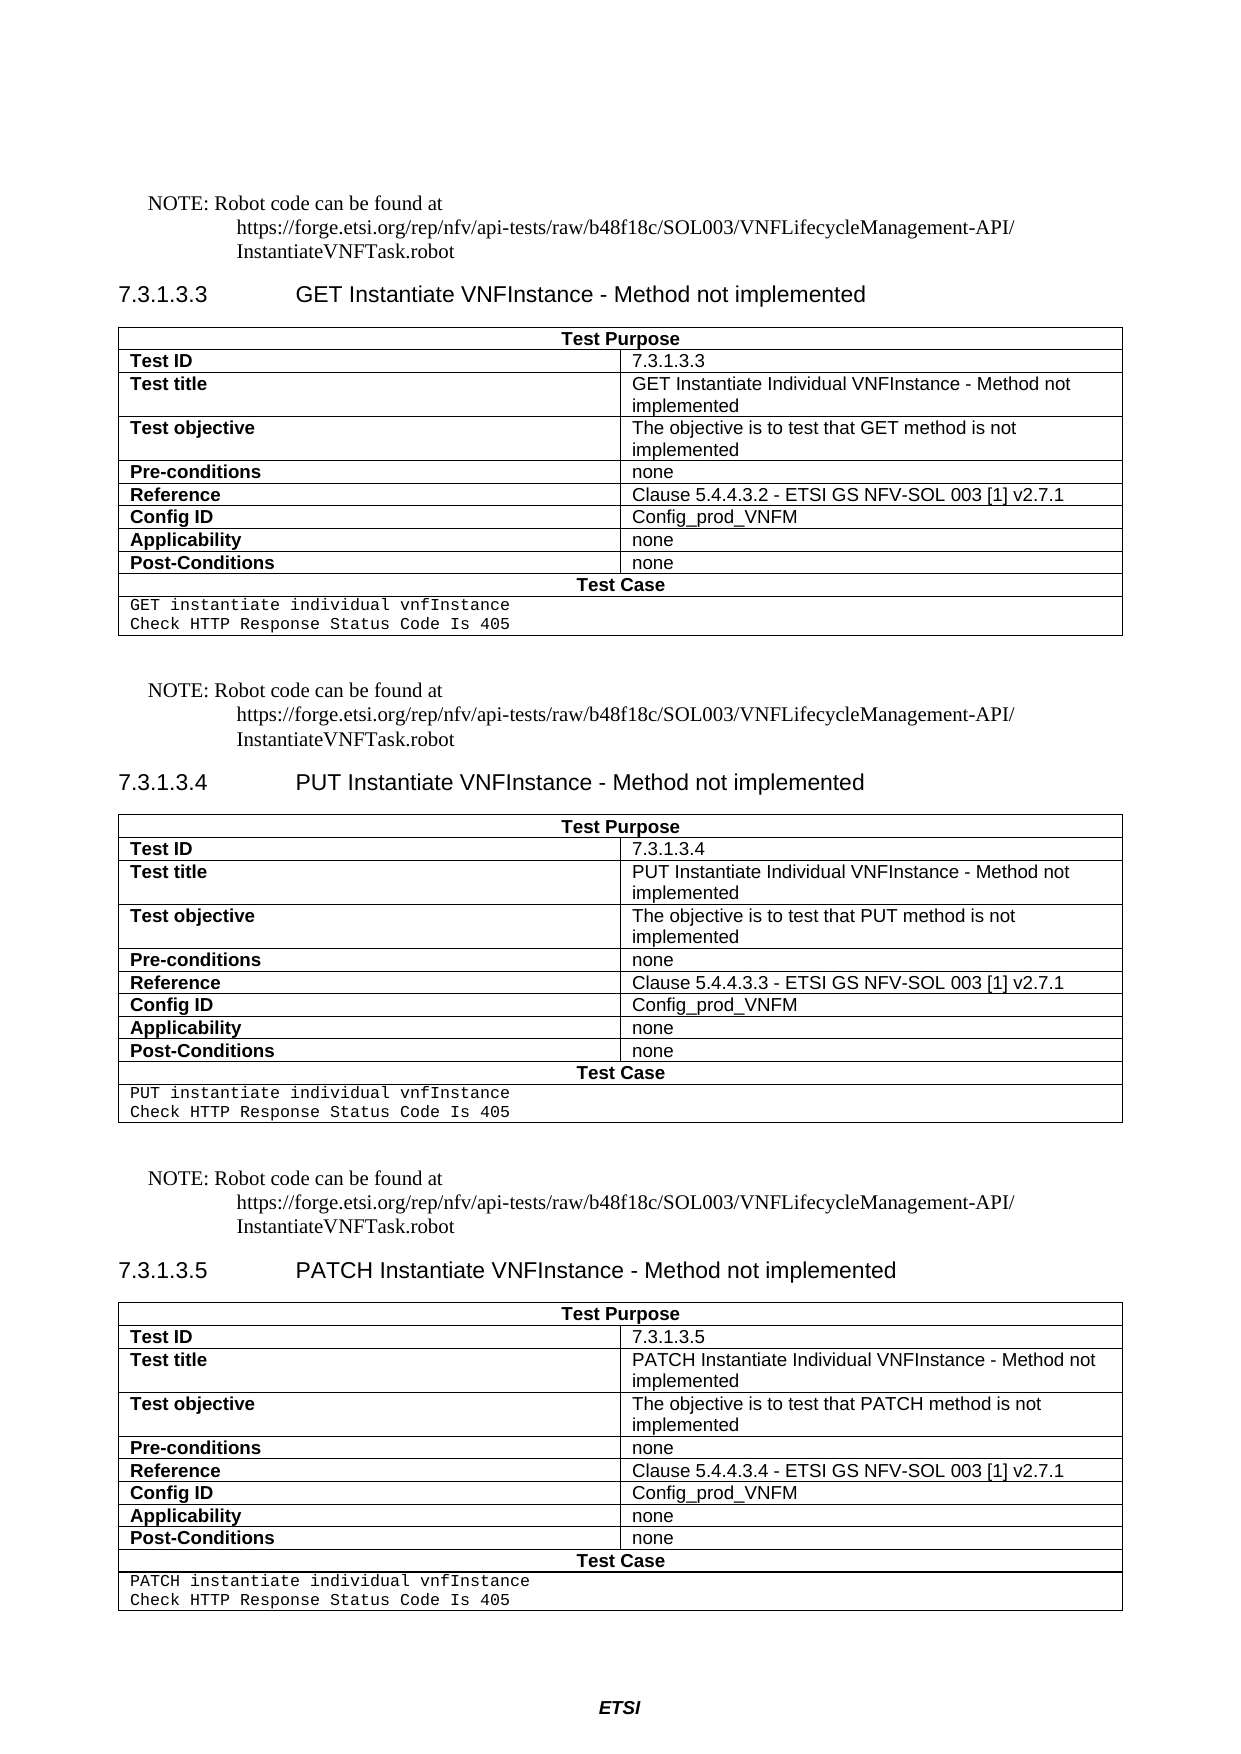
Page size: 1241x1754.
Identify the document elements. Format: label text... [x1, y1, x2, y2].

table_cell Config_prod_VNFM [621, 994, 1122, 1016]
table_header Test Purpose [119, 328, 1122, 349]
table_cell 7.3.1.3.5 [621, 1326, 1122, 1347]
table_cell Clause 5.4.4.3.3 - ETSI GS NFV-SOL 003 [1] v2.7.1 [621, 972, 1122, 993]
table_cell Reference [119, 972, 620, 993]
table_cell Post-Conditions [119, 1527, 620, 1549]
table_cell none [621, 949, 1122, 971]
table_cell PATCH Instantiate Individual VNFInstance - Method not implemented [621, 1349, 1122, 1392]
table_cell Config_prod_VNFM [621, 1482, 1122, 1503]
table_cell Test ID [119, 1326, 620, 1347]
table_cell Config ID [119, 506, 620, 528]
table_cell Test objective [119, 1393, 620, 1436]
table_cell none [621, 1527, 1122, 1549]
table_cell PUT Instantiate Individual VNFInstance - Method not implemented [621, 861, 1122, 904]
table_cell The objective is to test that PUT method is not implemented [621, 905, 1122, 948]
text NOTE: Robot code can be found at https://forge.etsi.org/rep/nfv/api-tests/raw/b48f18c/SOL003/VNFLifecycleManagement-API/InstantiateVNFTask.robot [148, 1166, 1122, 1238]
table_cell Applicability [119, 1505, 620, 1526]
table_cell Config ID [119, 994, 620, 1016]
table_cell none [621, 529, 1122, 551]
table_cell Test Case [119, 1550, 1122, 1571]
table_cell none [621, 552, 1122, 573]
table_cell PUT instantiate individual vnfInstance Check HTTP Response Status Code Is 405 [119, 1085, 1122, 1122]
table_cell Pre-conditions [119, 1437, 620, 1458]
table_cell Test ID [119, 350, 620, 372]
subtitle 7.3.1.3.4 PUT Instantiate VNFInstance - Method not implemented [118, 769, 1122, 796]
table_cell none [621, 1505, 1122, 1526]
table_cell Post-Conditions [119, 552, 620, 573]
table_cell GET Instantiate Individual VNFInstance - Method not implemented [621, 373, 1122, 416]
table_cell Applicability [119, 529, 620, 551]
table_cell Clause 5.4.4.3.2 - ETSI GS NFV-SOL 003 [1] v2.7.1 [621, 484, 1122, 505]
table_cell Test title [119, 373, 620, 416]
subtitle 7.3.1.3.5 PATCH Instantiate VNFInstance - Method not implemented [118, 1257, 1122, 1283]
table_cell Reference [119, 484, 620, 505]
table_cell Pre-conditions [119, 949, 620, 971]
table_header Test Purpose [119, 1303, 1122, 1325]
table_cell Test title [119, 1349, 620, 1392]
table_cell none [621, 461, 1122, 483]
table_cell Config_prod_VNFM [621, 506, 1122, 528]
text NOTE: Robot code can be found at https://forge.etsi.org/rep/nfv/api-tests/raw/b48f18c/SOL003/VNFLifecycleManagement-API/InstantiateVNFTask.robot [148, 191, 1122, 263]
table_cell 7.3.1.3.3 [621, 350, 1122, 372]
table_cell Test objective [119, 417, 620, 460]
subtitle 7.3.1.3.3 GET Instantiate VNFInstance - Method not implemented [118, 281, 1122, 308]
table_cell none [621, 1039, 1122, 1061]
table_cell Test Case [119, 1062, 1122, 1083]
table_cell Test ID [119, 838, 620, 859]
table_cell GET instantiate individual vnfInstance Check HTTP Response Status Code Is 405 [119, 597, 1122, 634]
table_cell 7.3.1.3.4 [621, 838, 1122, 859]
table_cell Post-Conditions [119, 1039, 620, 1061]
text NOTE: Robot code can be found at https://forge.etsi.org/rep/nfv/api-tests/raw/b48f18c/SOL003/VNFLifecycleManagement-API/InstantiateVNFTask.robot [148, 678, 1122, 751]
table_cell none [621, 1017, 1122, 1038]
table_cell Test title [119, 861, 620, 904]
table_cell Pre-conditions [119, 461, 620, 483]
table_cell none [621, 1437, 1122, 1458]
table_header Test Purpose [119, 815, 1122, 837]
table_cell Clause 5.4.4.3.4 - ETSI GS NFV-SOL 003 [1] v2.7.1 [621, 1459, 1122, 1481]
table_cell The objective is to test that GET method is not implemented [621, 417, 1122, 460]
table_cell The objective is to test that PATCH method is not implemented [621, 1393, 1122, 1436]
table_cell PATCH instantiate individual vnfInstance Check HTTP Response Status Code Is 405 [119, 1573, 1122, 1610]
table_cell Config ID [119, 1482, 620, 1503]
table_cell Reference [119, 1459, 620, 1481]
table_cell Test Case [119, 574, 1122, 596]
table_cell Test objective [119, 905, 620, 948]
table_cell Applicability [119, 1017, 620, 1038]
